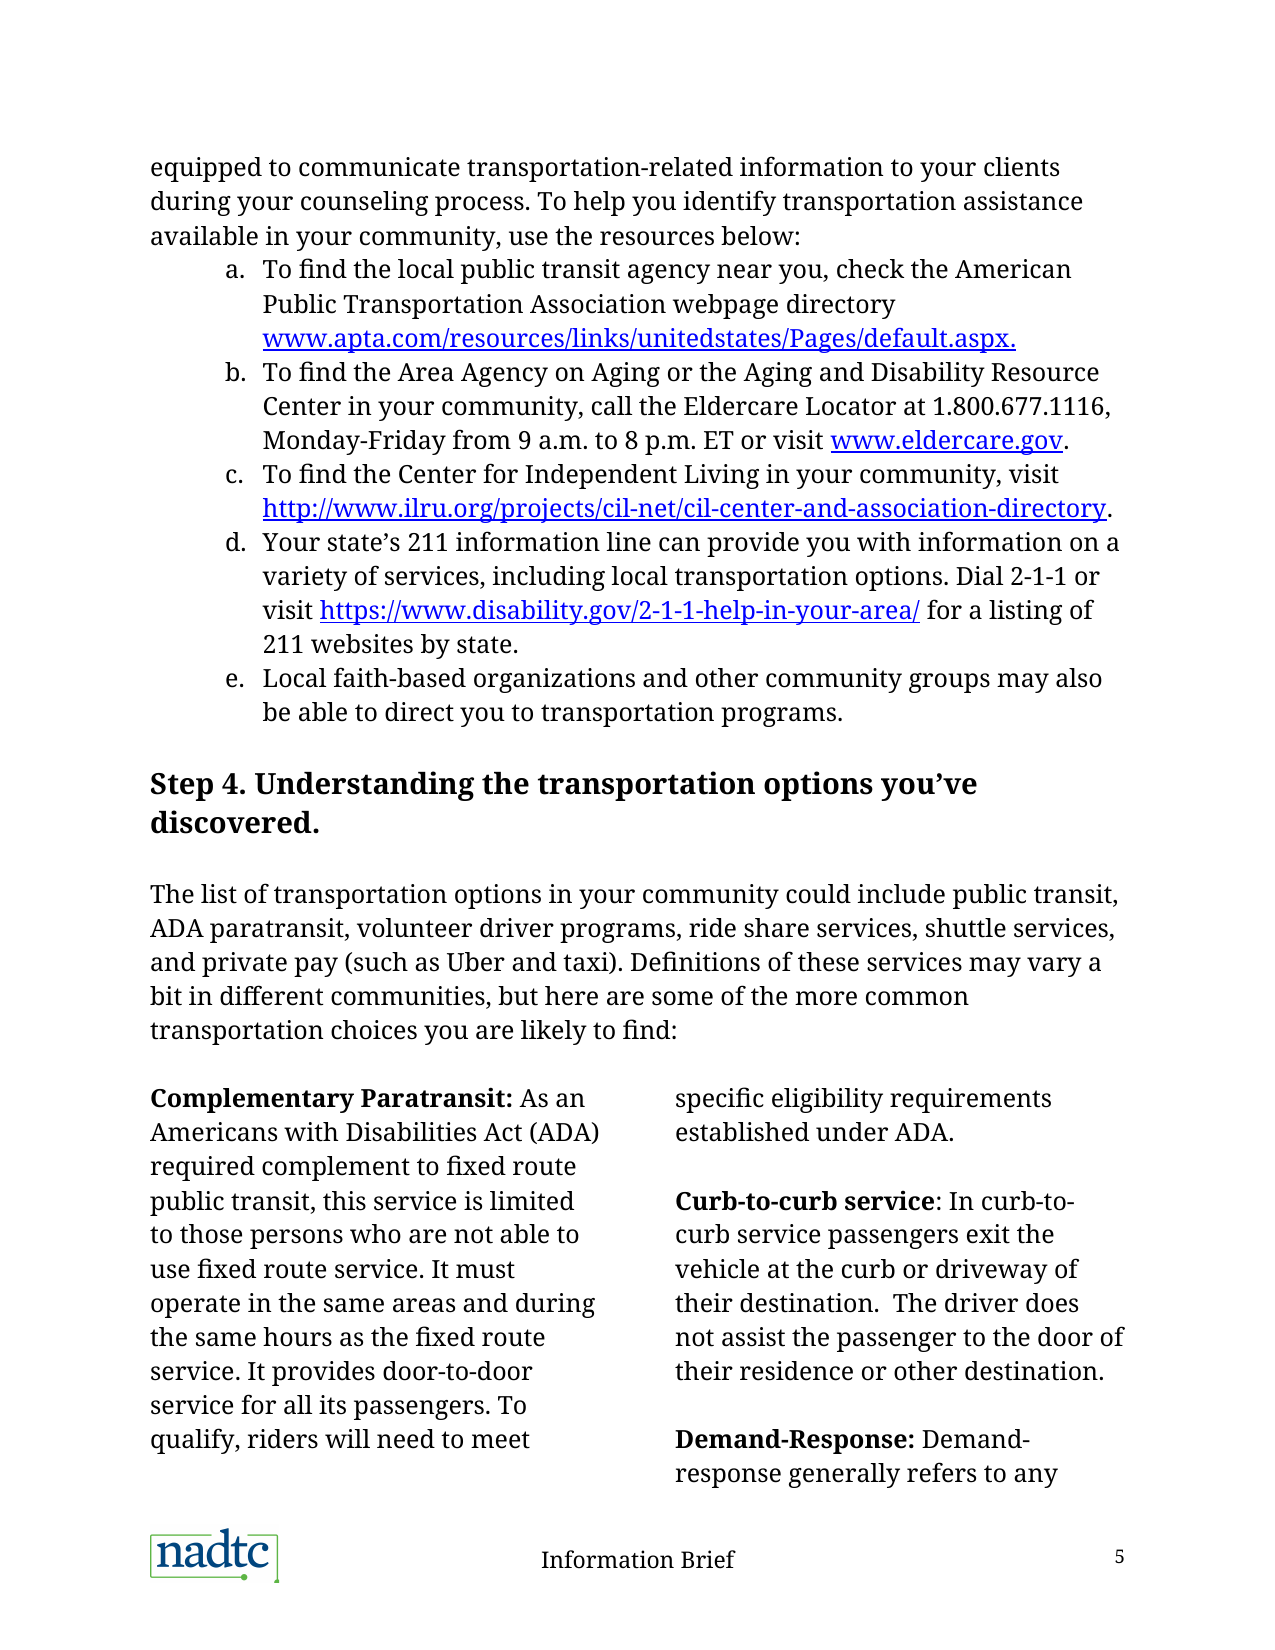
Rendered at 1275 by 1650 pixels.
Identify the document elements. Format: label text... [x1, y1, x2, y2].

picture [150, 1524, 279, 1583]
text Step 4. Understanding the transportation options you’ve discovered. [150, 763, 1125, 842]
list Your state’s 211 information line can provide you with information on a variety of services, including local transportation options. Dial 2-1-1 or visit https://www.disability.gov/2-1-1-help-in-your-area/ for a listing of 211 websites by state. [225, 525, 1125, 661]
text Complementary Paratransit: As an Americans with Disabilities Act (ADA) required complement to fixed route public transit, this service is limited to those persons who are not able to use fixed route service. It must operate in the same areas and during the same hours as the fixed route service. It provides door-to-door service for all its passengers. To qualify, riders will need to meet specific eligibility requirements established under ADA. [150, 1081, 600, 1456]
list To find the Center for Independent Living in your community, visit http://www.ilru.org/projects/cil-net/cil-center-and-association-directory. [225, 457, 1125, 525]
list To find the local public transit agency near you, check the American Public Transportation Association webpage directory www.apta.com/resources/links/unitedstates/Pages/default.aspx. [225, 252, 1125, 354]
text Complementary Paratransit: As an Americans with Disabilities Act (ADA) required complement to fixed route public transit, this service is limited to those persons who are not able to use fixed route service. It must operate in the same areas and during the same hours as the fixed route service. It provides door-to-door service for all its passengers. To qualify, riders will need to meet specific eligibility requirements established under ADA. [675, 1081, 1125, 1149]
text Curb-to-curb service: In curb-to-curb service passengers exit the vehicle at the curb or driveway of their destination. The driver does not assist the passenger to the door of their residence or other destination. [675, 1183, 1125, 1387]
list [150, 150, 1125, 252]
list To find the Area Agency on Aging or the Aging and Disability Resource Center in your community, call the Eldercare Locator at 1.800.677.1116, Monday-Friday from 9 a.m. to 8 p.m. ET or visit www.eldercare.gov. [225, 354, 1125, 457]
text The list of transportation options in your community could include public transit, ADA paratransit, volunteer driver programs, ride share services, shuttle services, and private pay (such as Uber and taxi). Definitions of these services may vary a bit in different communities, but here are some of the more common transportation choices you are likely to find: [150, 877, 1125, 1047]
list Local faith-based organizations and other community groups may also be able to direct you to transportation programs. [225, 661, 1125, 729]
